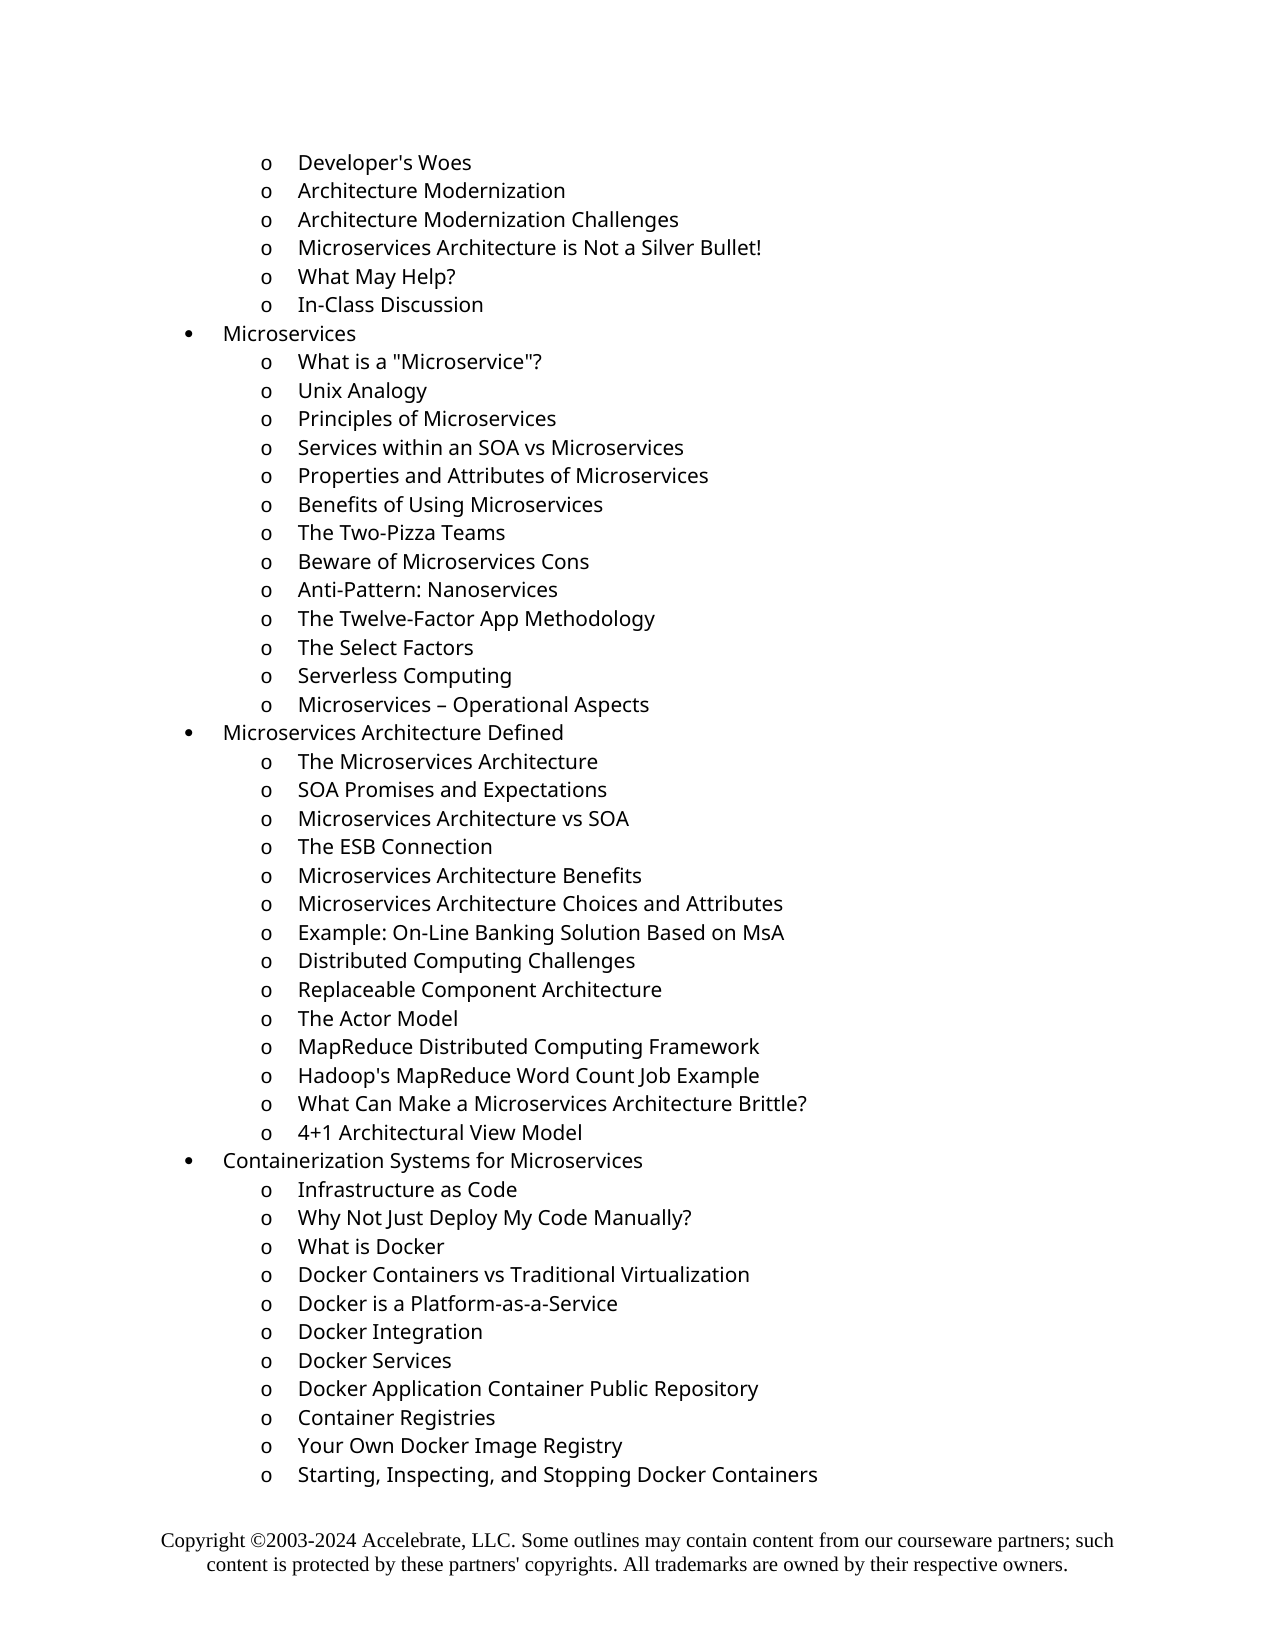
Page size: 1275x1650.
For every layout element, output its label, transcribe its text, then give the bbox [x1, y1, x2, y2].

list The ESB Connection [260, 832, 1127, 861]
list Architecture Modernization [260, 176, 1127, 205]
list Docker Containers vs Traditional Virtualization [260, 1260, 1127, 1289]
list Distributed Computing Challenges [260, 947, 1127, 975]
list What Can Make a Microservices Architecture Brittle? [260, 1089, 1127, 1118]
list Example: On-Line Banking Solution Based on MsA [260, 918, 1127, 947]
list Infrastructure as Code [260, 1175, 1127, 1203]
list Architecture Modernization Challenges [260, 205, 1127, 233]
list Microservices Architecture Benefits [260, 861, 1127, 889]
list 4+1 Architectural View Model [260, 1118, 1127, 1146]
list Docker is a Platform-as-a-Service [260, 1289, 1127, 1317]
list What May Help? [260, 262, 1127, 290]
list Serverless Computing [260, 661, 1127, 690]
list Containerization Systems for Microservices [185, 1146, 1127, 1175]
list Replaceable Component Architecture [260, 975, 1127, 1004]
list Services within an SOA vs Microservices [260, 433, 1127, 461]
list Benefits of Using Microservices [260, 490, 1127, 518]
list Your Own Docker Image Registry [260, 1432, 1127, 1460]
list Principles of Microservices [260, 404, 1127, 433]
list Anti-Pattern: Nanoservices [260, 576, 1127, 604]
list The Microservices Architecture [260, 747, 1127, 775]
list Microservices Architecture Choices and Attributes [260, 889, 1127, 918]
list What is a "Microservice"? [260, 347, 1127, 376]
list Docker Application Container Public Repository [260, 1374, 1127, 1403]
list SOA Promises and Expectations [260, 775, 1127, 804]
list Why Not Just Deploy My Code Manually? [260, 1203, 1127, 1232]
list Hadoop's MapReduce Word Count Job Example [260, 1061, 1127, 1089]
list Properties and Attributes of Microservices [260, 461, 1127, 490]
list Starting, Inspecting, and Stopping Docker Containers [260, 1460, 1127, 1489]
list The Two-Pizza Teams [260, 518, 1127, 547]
list In-Class Discussion [260, 290, 1127, 319]
list Microservices Architecture vs SOA [260, 804, 1127, 832]
list Microservices Architecture is Not a Silver Bullet! [260, 233, 1127, 262]
list Unix Analogy [260, 376, 1127, 404]
list What is Docker [260, 1232, 1127, 1260]
list The Actor Model [260, 1004, 1127, 1032]
list Microservices – Operational Aspects [260, 690, 1127, 718]
list The Select Factors [260, 633, 1127, 661]
list Microservices [185, 319, 1127, 347]
list The Twelve-Factor App Methodology [260, 604, 1127, 633]
list Beware of Microservices Cons [260, 547, 1127, 576]
list Developer's Woes [260, 148, 1127, 176]
list MapReduce Distributed Computing Framework [260, 1032, 1127, 1061]
list Container Registries [260, 1403, 1127, 1432]
list Docker Integration [260, 1317, 1127, 1346]
list Docker Services [260, 1346, 1127, 1374]
list Microservices Architecture Defined [185, 718, 1127, 747]
